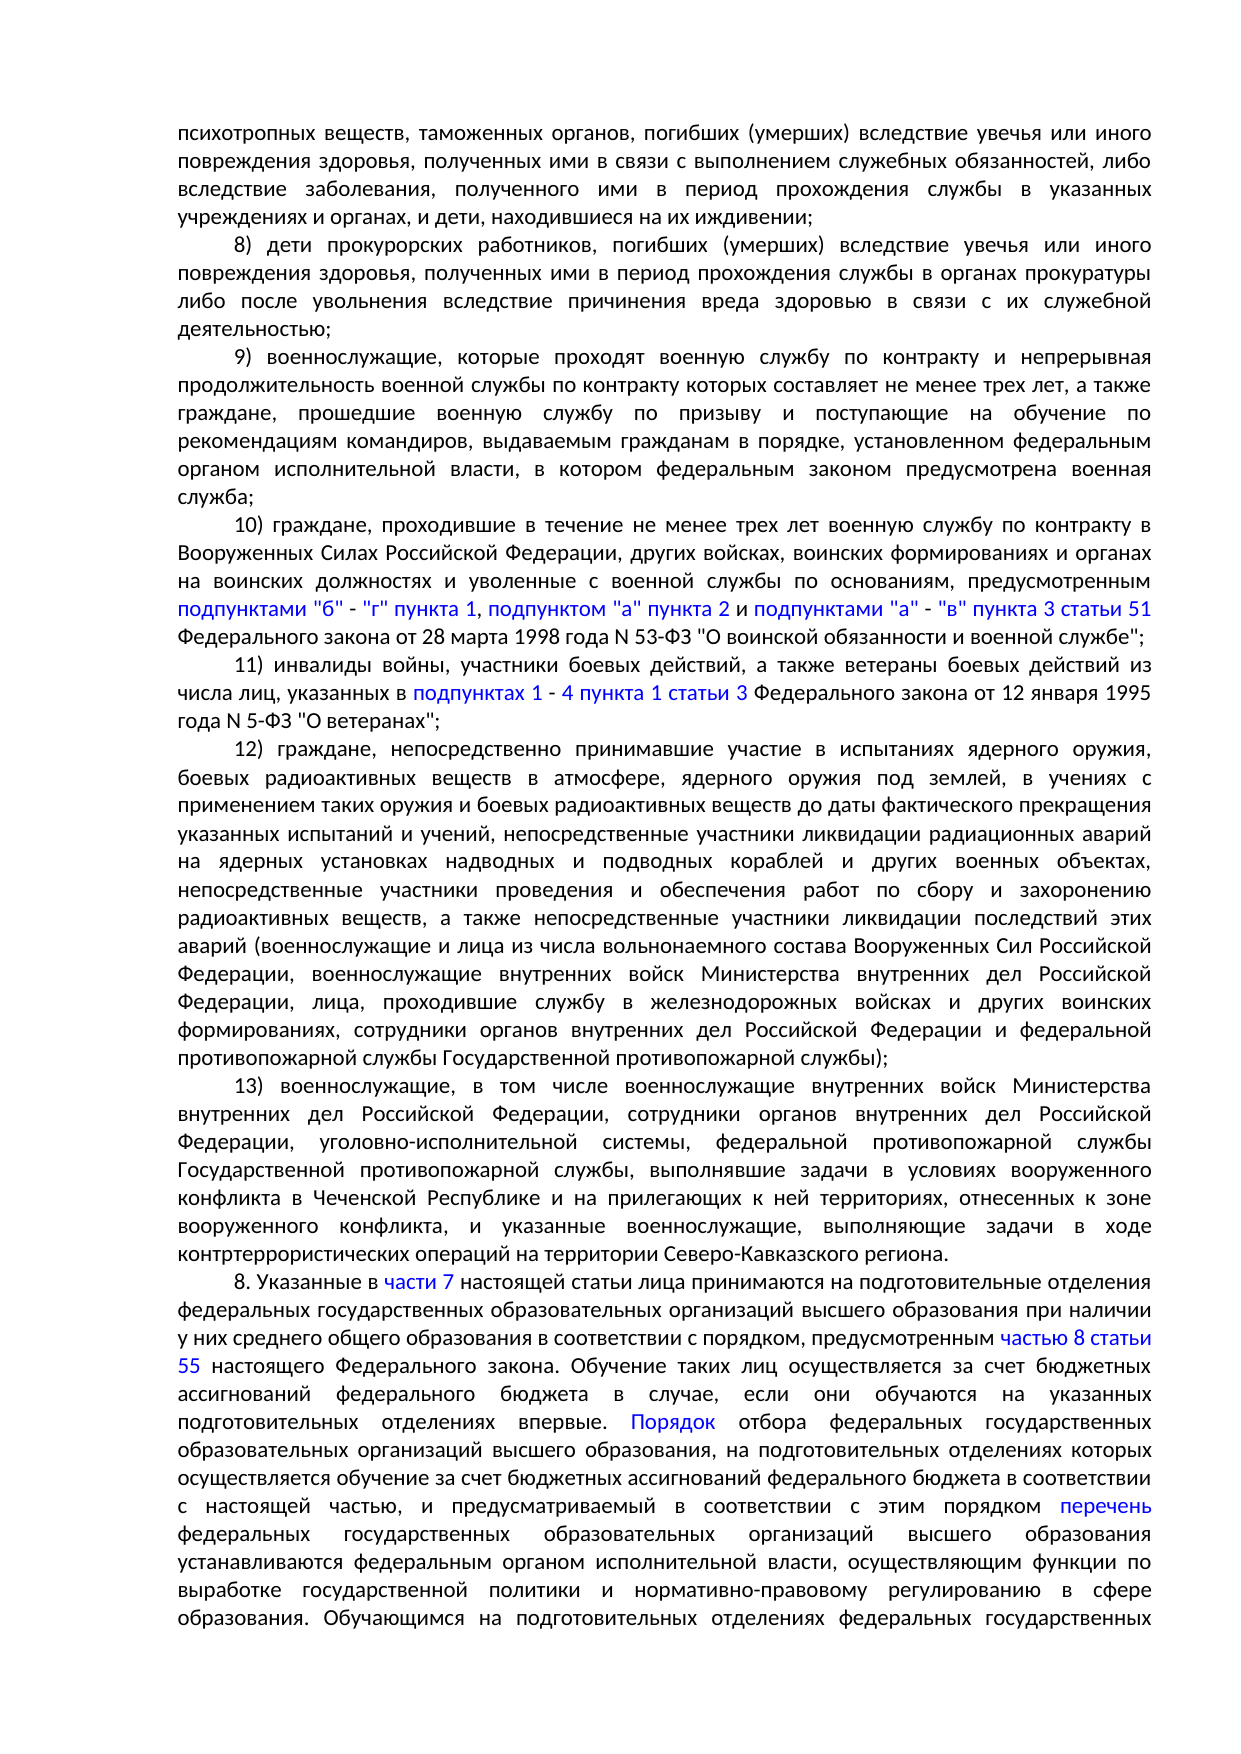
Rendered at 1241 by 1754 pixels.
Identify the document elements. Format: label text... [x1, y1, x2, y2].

text 8) дети прокурорских работников, погибших (умерших) вследствие увечья или иного повреждения здоровья, полученных ими в период прохождения службы в органах прокуратуры либо после увольнения вследствие причинения вреда здоровью в связи с их служебной деятельностью; [177, 230, 1152, 342]
text 10) граждане, проходившие в течение не менее трех лет военную службу по контракту в Вооруженных Силах Российской Федерации, других войсках, воинских формированиях и органах на воинских должностях и уволенные с военной службы по основаниям, предусмотренным подпунктами "б" - "г" пункта 1, подпунктом "а" пункта 2 и подпунктами "а" - "в" пункта 3 статьи 51 Федерального закона от 28 марта 1998 года N 53-ФЗ "О воинской обязанности и военной службе"; [177, 510, 1152, 651]
text 11) инвалиды войны, участники боевых действий, а также ветераны боевых действий из числа лиц, указанных в подпунктах 1 - 4 пункта 1 статьи 3 Федерального закона от 12 января 1995 года N 5-ФЗ "О ветеранах"; [177, 651, 1152, 734]
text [177, 118, 1152, 230]
text 13) военнослужащие, в том числе военнослужащие внутренних войск Министерства внутренних дел Российской Федерации, сотрудники органов внутренних дел Российской Федерации, уголовно-исполнительной системы, федеральной противопожарной службы Государственной противопожарной службы, выполнявшие задачи в условиях вооруженного конфликта в Чеченской Республике и на прилегающих к ней территориях, отнесенных к зоне вооруженного конфликта, и указанные военнослужащие, выполняющие задачи в ходе контртеррористических операций на территории Северо-Кавказского региона. [177, 1071, 1152, 1267]
text 12) граждане, непосредственно принимавшие участие в испытаниях ядерного оружия, боевых радиоактивных веществ в атмосфере, ядерного оружия под землей, в учениях с применением таких оружия и боевых радиоактивных веществ до даты фактического прекращения указанных испытаний и учений, непосредственные участники ликвидации радиационных аварий на ядерных установках надводных и подводных кораблей и других военных объектах, непосредственные участники проведения и обеспечения работ по сбору и захоронению радиоактивных веществ, а также непосредственные участники ликвидации последствий этих аварий (военнослужащие и лица из числа вольнонаемного состава Вооруженных Сил Российской Федерации, военнослужащие внутренних войск Министерства внутренних дел Российской Федерации, лица, проходившие службу в железнодорожных войсках и других воинских формированиях, сотрудники органов внутренних дел Российской Федерации и федеральной противопожарной службы Государственной противопожарной службы); [177, 734, 1152, 1071]
text 9) военнослужащие, которые проходят военную службу по контракту и непрерывная продолжительность военной службы по контракту которых составляет не менее трех лет, а также граждане, прошедшие военную службу по призыву и поступающие на обучение по рекомендациям командиров, выдаваемым гражданам в порядке, установленном федеральным органом исполнительной власти, в котором федеральным законом предусмотрена военная служба; [177, 342, 1152, 510]
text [177, 1267, 1152, 1631]
